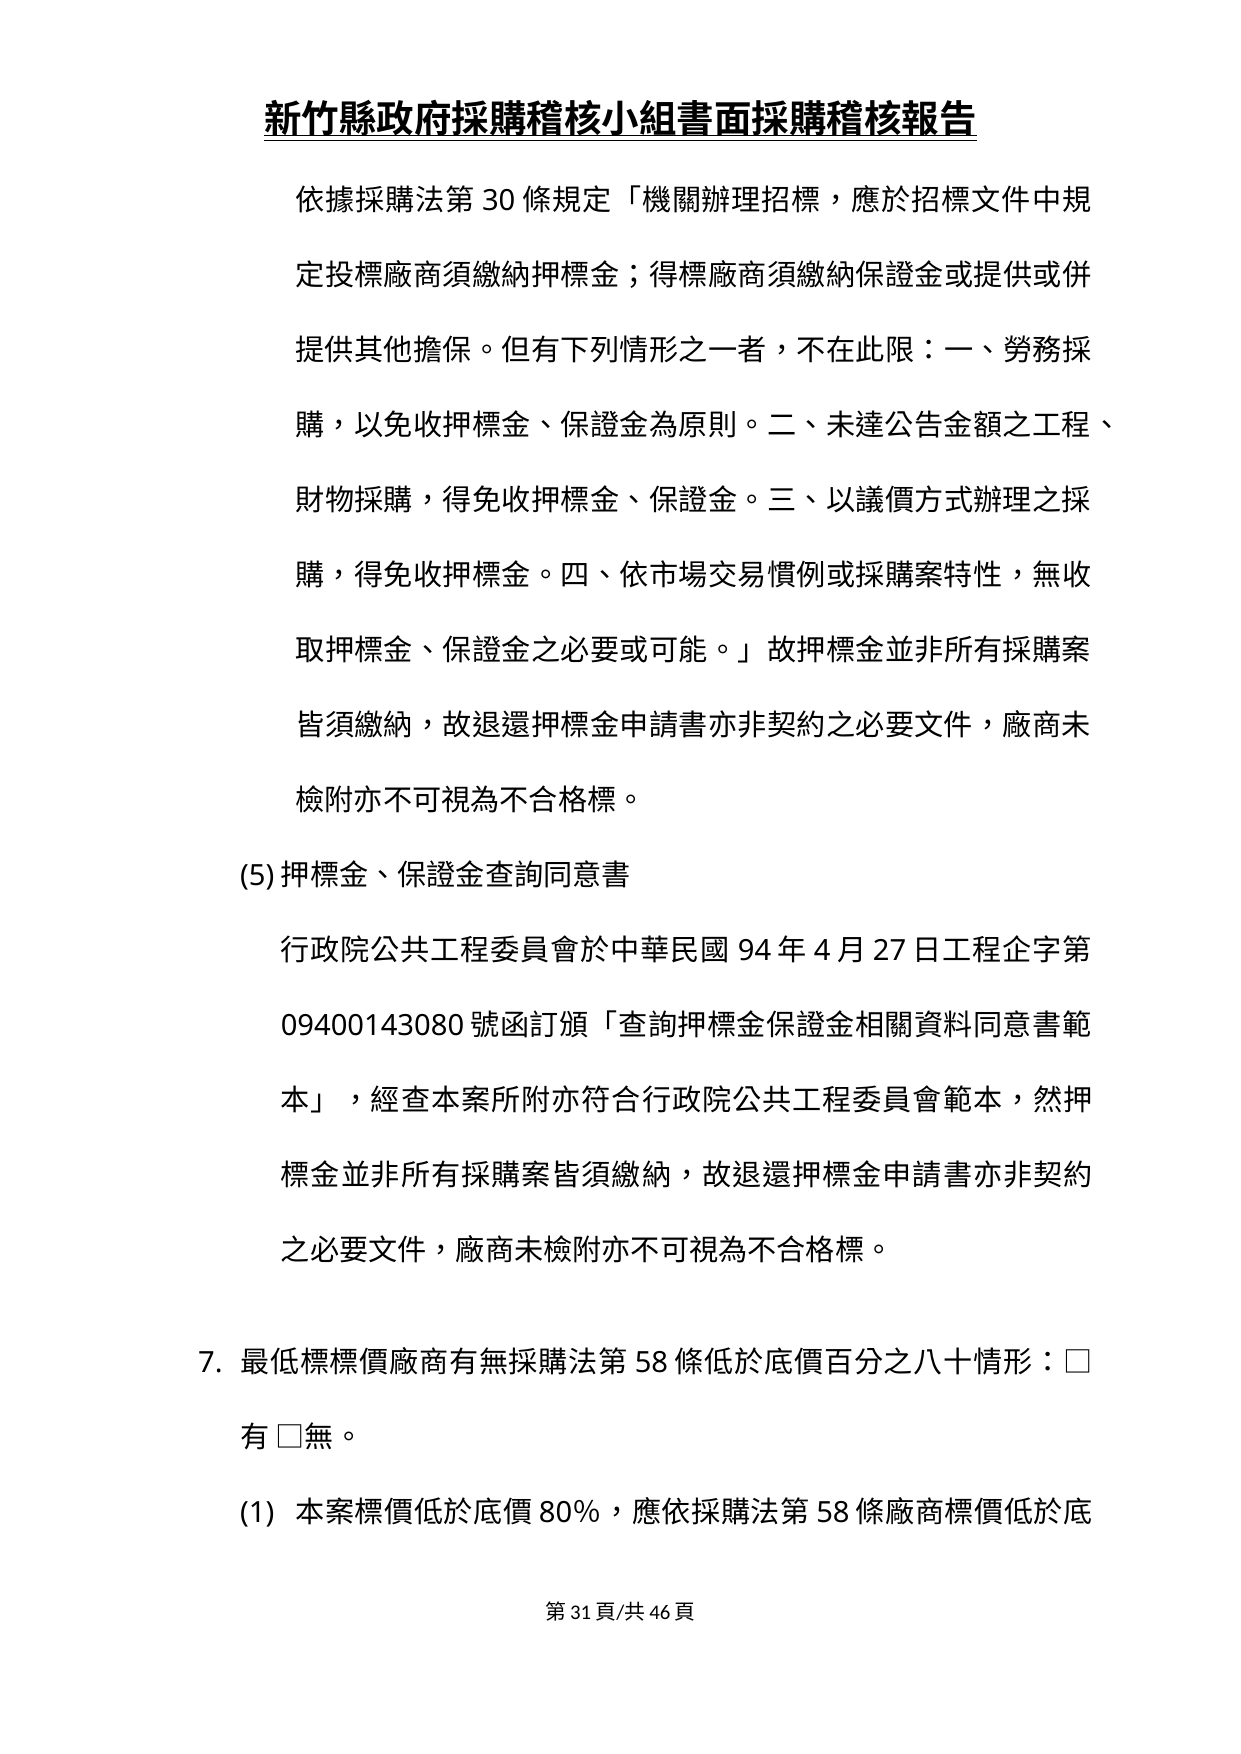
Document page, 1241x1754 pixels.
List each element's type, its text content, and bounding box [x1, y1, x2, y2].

list 依據採購法第30條規定「機關辦理招標，應於招標文件中規定投標廠商須繳納押標金；得標廠商須繳納保證金或提供或併提供其他擔保。但有下列情形之一者，不在此限：一、勞務採購，以免收押標金、保證金為原則。二、未達公告金額之工程、財物採購，得免收押標金、保證金。三、以議價方式辦理之採購，得免收押標金。四、依市場交易慣例或採購案特性，無收取押標金、保證金之必要或可能。」故押標金並非所有採購案皆須繳納，故退還押標金申請書亦非契約之必要文件，廠商未檢附亦不可視為不合格標。 [295, 160, 1092, 835]
list 最低標標價廠商有無採購法第58條低於底價百分之八十情形：□有 □無。 [198, 1322, 1092, 1472]
list 行政院公共工程委員會於中華民國94年4月27日工程企字第09400143080號函訂頒「查詢押標金保證金相關資料同意書範本」，經查本案所附亦符合行政院公共工程委員會範本，然押標金並非所有採購案皆須繳納，故退還押標金申請書亦非契約之必要文件，廠商未檢附亦不可視為不合格標。 [281, 910, 1092, 1285]
list 押標金、保證金查詢同意書 [240, 835, 1092, 910]
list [240, 1472, 1092, 1547]
